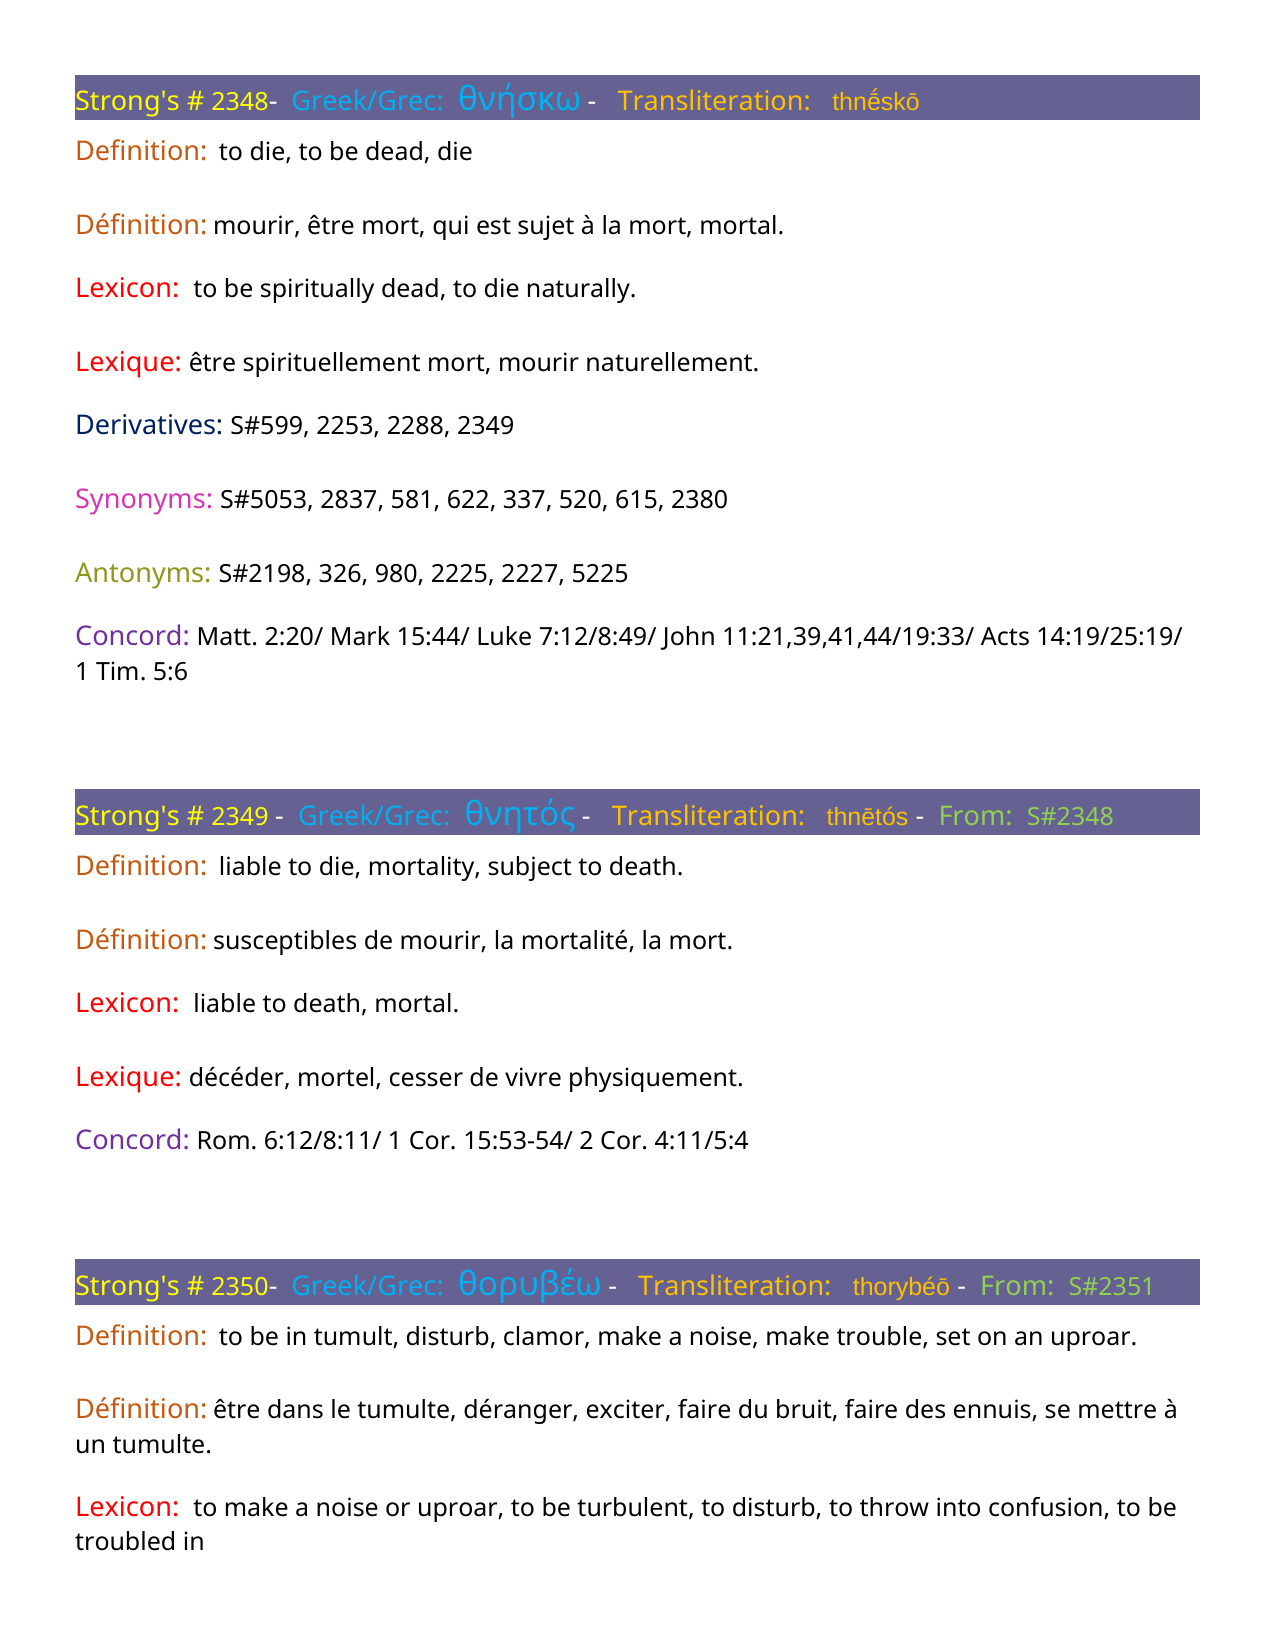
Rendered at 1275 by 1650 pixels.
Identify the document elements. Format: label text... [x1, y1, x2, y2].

text Definition: to die, to be dead, die [75, 132, 1200, 169]
text Définition: être dans le tumulte, déranger, exciter, faire du bruit, faire des ennuis, se mettre à un tumulte. [75, 1390, 1200, 1461]
text Définition: mourir, être mort, qui est sujet à la mort, mortal. [75, 206, 1200, 242]
text Concord: Matt. 2:20/ Mark 15:44/ Luke 7:12/8:49/ John 11:21,39,41,44/19:33/ Acts 14:19/25:19/ 1 Tim. 5:6 [75, 616, 1200, 687]
text Definition: liable to die, mortality, subject to death. [75, 846, 1200, 883]
text Lexique: décéder, mortel, cesser de vivre physiquement. [75, 1057, 1200, 1094]
text Définition: susceptibles de mourir, la mortalité, la mort. [75, 920, 1200, 957]
text Strong's # 2349 - Greek/Grec: θνητός - Transliteration: thnētós - From: S#2348 [75, 789, 1200, 835]
text Lexicon: to make a noise or uproar, to be turbulent, to disturb, to throw into confusion, to be troubled in [75, 1487, 1200, 1558]
text Antonyms: S#2198, 326, 980, 2225, 2227, 5225 [75, 553, 1200, 590]
text Concord: Rom. 6:12/8:11/ 1 Cor. 15:53-54/ 2 Cor. 4:11/5:4 [75, 1120, 1200, 1157]
text Synonyms: S#5053, 2837, 581, 622, 337, 520, 615, 2380 [75, 479, 1200, 516]
text Lexique: être spirituellement mort, mourir naturellement. [75, 342, 1200, 379]
text Derivatives: S#599, 2253, 2288, 2349 [75, 406, 1200, 443]
text Definition: to be in tumult, disturb, clamor, make a noise, make trouble, set on an uproar. [75, 1316, 1200, 1353]
text Strong's # 2350- Greek/Grec: θορυβέω - Transliteration: thorybéō - From: S#2351 [75, 1259, 1200, 1305]
text Strong's # 2348- Greek/Grec: θνήσκω - Transliteration: thnḗskō [75, 75, 1200, 120]
text Lexicon: to be spiritually dead, to die naturally. [75, 269, 1200, 306]
text Lexicon: liable to death, mortal. [75, 983, 1200, 1020]
